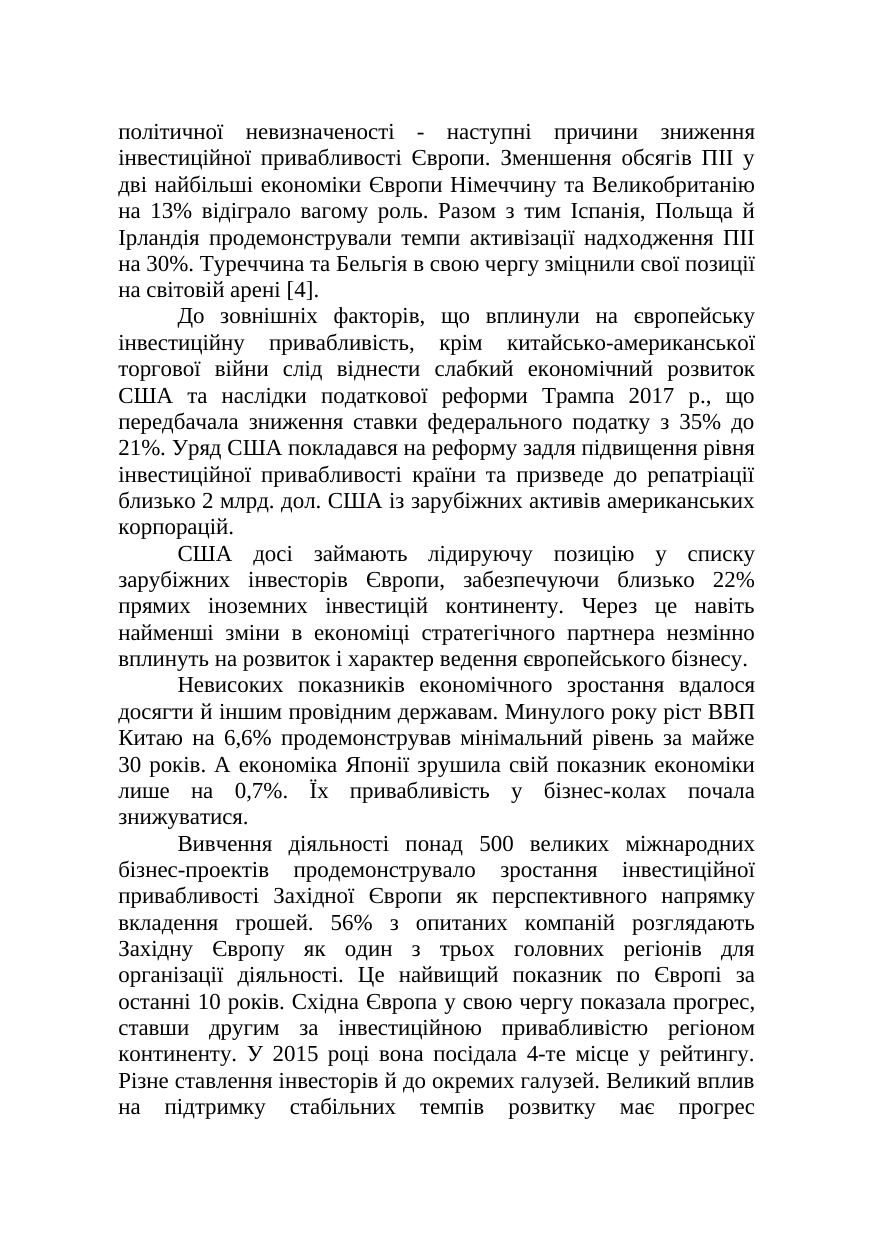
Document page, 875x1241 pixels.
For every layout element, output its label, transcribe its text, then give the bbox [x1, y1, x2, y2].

text Невисоких показників економічного зростання вдалося досягти й іншим провідним державам. Минулого року ріст ВВП Китаю на 6,6% продемонстрував мінімальний рівень за майже 30 років. А економіка Японії зрушила свій показник економіки лише на 0,7%. Їх привабливість у бізнес-колах почала знижуватися. [118, 672, 756, 830]
text США досі займають лідируючу позицію у списку зарубіжних інвесторів Європи, забезпечуючи близько 22% прямих іноземних інвестицій континенту. Через це навіть найменші зміни в економіці стратегічного партнера незмінно вплинуть на розвиток і характер ведення європейського бізнесу. [118, 540, 756, 672]
text До зовнішніх факторів, що вплинули на європейську інвестиційну привабливість, крім китайсько-американської торгової війни слід віднести слабкий економічний розвиток США та наслідки податкової реформи Трампа 2017 р., що передбачала зниження ставки федерального податку з 35% до 21%. Уряд США покладався на реформу задля підвищення рівня інвестиційної привабливості країни та призведе до репатріації близько 2 млрд. дол. США із зарубіжних активів американських корпорацій. [118, 303, 756, 540]
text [118, 118, 756, 303]
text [118, 830, 756, 1119]
